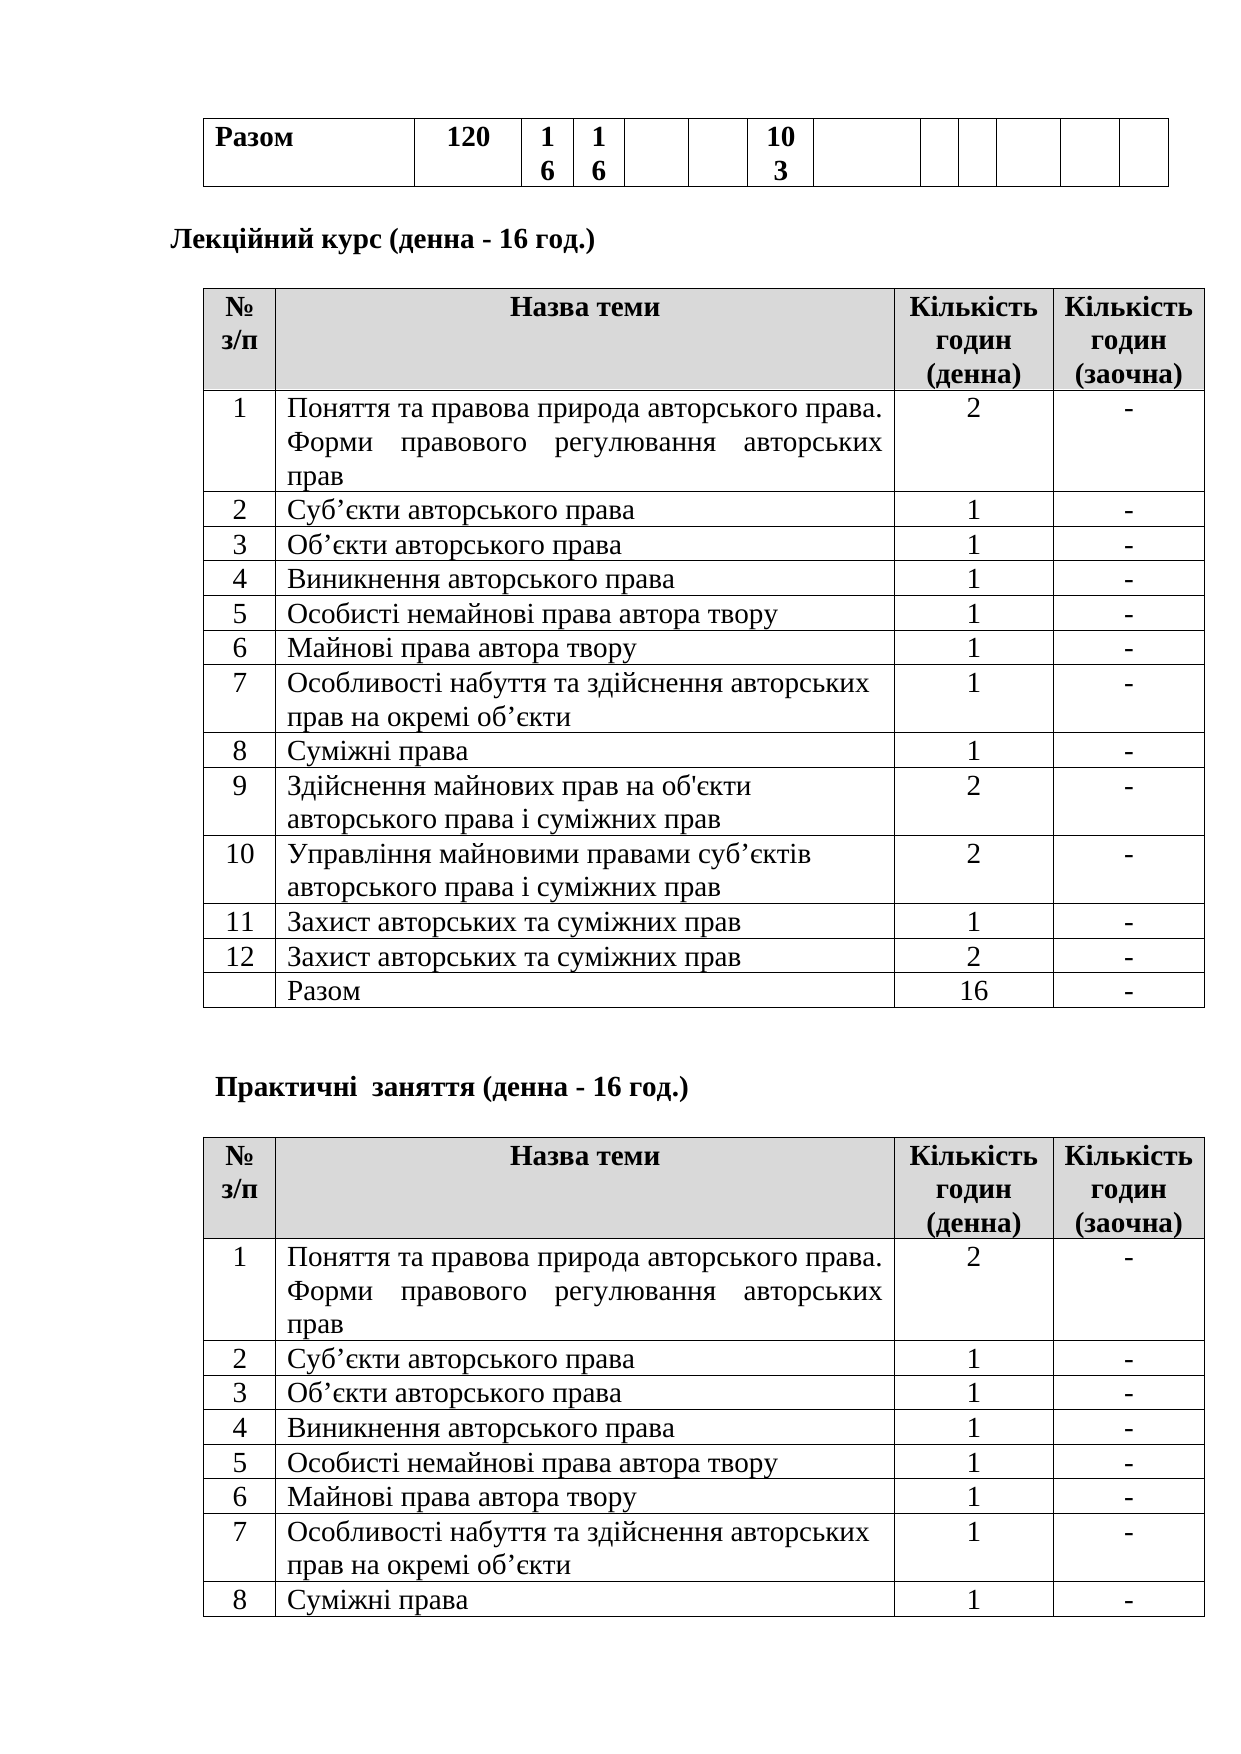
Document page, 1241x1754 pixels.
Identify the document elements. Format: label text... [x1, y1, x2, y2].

table_cell [921, 119, 958, 186]
table_cell Захист авторських та суміжних прав [276, 939, 894, 972]
table_header Кількість годин (заочна) [1054, 289, 1204, 389]
table_header Назва теми [276, 289, 894, 389]
table_cell [204, 973, 275, 1007]
table_cell - [1054, 1582, 1204, 1616]
table_cell Поняття та правова природа авторського права. Форми правового регулювання авторських прав [276, 391, 894, 491]
table_cell - [1054, 631, 1204, 664]
table_cell - [1054, 836, 1204, 903]
table_cell - [1054, 1341, 1204, 1374]
table_cell - [1054, 1514, 1204, 1581]
table_cell 11 [204, 904, 275, 938]
table_cell 3 [204, 1376, 275, 1409]
table_header Кількість годин (заочна) [1054, 1138, 1204, 1238]
table_cell 10 [204, 836, 275, 903]
table_cell - [1054, 1479, 1204, 1513]
table_cell Об’єкти авторського права [276, 527, 894, 560]
table_cell Майнові права автора твору [276, 1479, 894, 1513]
table_cell Особливості набуття та здійснення авторських прав на окремі об’єкти [276, 1514, 894, 1581]
table_cell - [1054, 492, 1204, 526]
table_cell [997, 119, 1060, 186]
table_cell 1 [895, 1479, 1053, 1513]
table_cell [1120, 119, 1168, 186]
table_cell 2 [895, 1239, 1053, 1340]
table_cell Суб’єкти авторського права [276, 1341, 894, 1374]
table_cell 1 [895, 1514, 1053, 1581]
table_cell - [1054, 391, 1204, 491]
table_header Кількість годин (денна) [895, 1138, 1053, 1238]
table_cell Виникнення авторського права [276, 561, 894, 595]
table_cell [814, 119, 920, 186]
table_cell 1 [895, 596, 1053, 629]
table_cell - [1054, 561, 1204, 595]
table_cell - [1054, 973, 1204, 1007]
table_cell [1061, 119, 1119, 186]
table_cell 4 [204, 561, 275, 595]
table_cell 5 [204, 1445, 275, 1478]
table_cell - [1054, 527, 1204, 560]
table_cell - [1054, 596, 1204, 629]
table_cell 7 [204, 665, 275, 732]
table_cell [689, 119, 747, 186]
table_cell 2 [895, 768, 1053, 835]
table_cell 2 [204, 1341, 275, 1374]
table_cell - [1054, 939, 1204, 972]
table_cell 1 [895, 1410, 1053, 1444]
table_cell 6 [204, 1479, 275, 1513]
table_cell 6 [204, 631, 275, 664]
table_cell 1 [204, 391, 275, 491]
table_cell 1 [895, 665, 1053, 732]
table_cell Особисті немайнові права автора твору [276, 1445, 894, 1478]
table_cell Особисті немайнові права автора твору [276, 596, 894, 629]
table_header № з/п [204, 1138, 275, 1238]
table_cell 3 [204, 527, 275, 560]
table_cell Виникнення авторського права [276, 1410, 894, 1444]
table_cell Суб’єкти авторського права [276, 492, 894, 526]
table_header Кількість годин (денна) [895, 289, 1053, 389]
table_cell 7 [204, 1514, 275, 1581]
table_cell 8 [204, 1582, 275, 1616]
table_cell 1 [895, 733, 1053, 767]
table_cell Разом [276, 973, 894, 1007]
table_cell 1 [895, 631, 1053, 664]
table_cell - [1054, 1445, 1204, 1478]
table_cell 16 [895, 973, 1053, 1007]
table_cell - [1054, 1239, 1204, 1340]
table_cell - [1054, 733, 1204, 767]
table_cell Здійснення майнових прав на об'єкти авторського права і суміжних прав [276, 768, 894, 835]
table_cell 103 [748, 119, 813, 186]
table_cell Особливості набуття та здійснення авторських прав на окремі об’єкти [276, 665, 894, 732]
table_cell [959, 119, 996, 186]
table_cell - [1054, 1376, 1204, 1409]
table_header № з/п [204, 289, 275, 389]
table_cell 1 [895, 561, 1053, 595]
table_cell 1 [204, 1239, 275, 1340]
table_cell 5 [204, 596, 275, 629]
table_cell [625, 119, 688, 186]
table_cell Майнові права автора твору [276, 631, 894, 664]
table_cell 16 [574, 119, 624, 186]
table_cell 2 [895, 391, 1053, 491]
table_cell 1 [895, 492, 1053, 526]
table_cell 1 [895, 1445, 1053, 1478]
table_cell Суміжні права [276, 733, 894, 767]
table_cell 16 [522, 119, 573, 186]
table_cell Разом [204, 119, 414, 186]
text Практичні заняття (денна - 16 год.) [215, 1069, 1152, 1103]
table_cell - [1054, 768, 1204, 835]
table_cell 4 [204, 1410, 275, 1444]
table_cell 1 [895, 527, 1053, 560]
table_cell 1 [895, 1582, 1053, 1616]
table_cell Захист авторських та суміжних прав [276, 904, 894, 938]
table_cell 1 [895, 1376, 1053, 1409]
table_cell 2 [895, 836, 1053, 903]
table_cell - [1054, 904, 1204, 938]
table_header Назва теми [276, 1138, 894, 1238]
table_cell 1 [895, 904, 1053, 938]
table_cell 12 [204, 939, 275, 972]
text Лекційний курс (денна - 16 год.) [170, 221, 1152, 254]
table_cell 9 [204, 768, 275, 835]
table_cell Поняття та правова природа авторського права. Форми правового регулювання авторських прав [276, 1239, 894, 1340]
table_cell - [1054, 665, 1204, 732]
table_cell 8 [204, 733, 275, 767]
table_cell 2 [204, 492, 275, 526]
table_cell 120 [415, 119, 521, 186]
table_cell 1 [895, 1341, 1053, 1374]
table_cell Управління майновими правами суб’єктів авторського права і суміжних прав [276, 836, 894, 903]
table_cell - [1054, 1410, 1204, 1444]
table_cell 2 [895, 939, 1053, 972]
table_cell Об’єкти авторського права [276, 1376, 894, 1409]
table_cell Суміжні права [276, 1582, 894, 1616]
